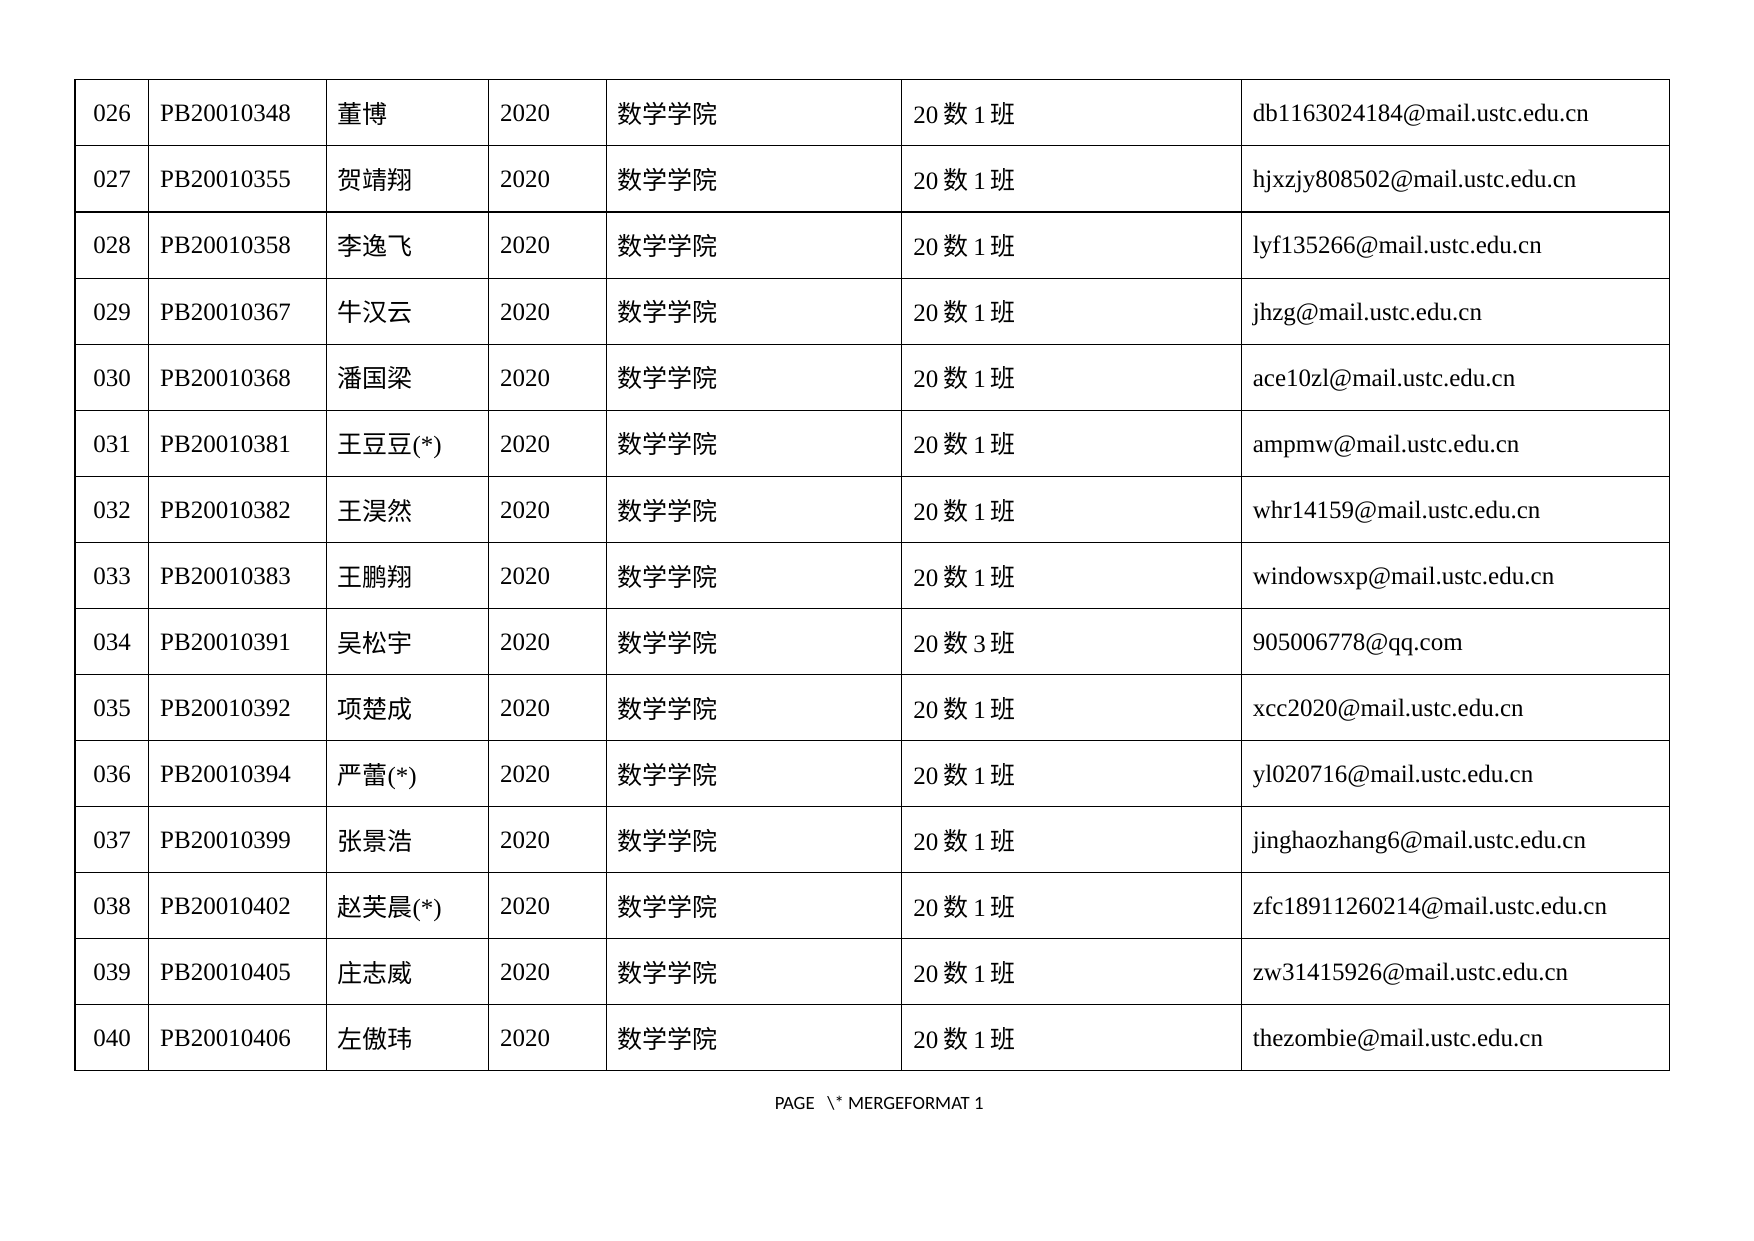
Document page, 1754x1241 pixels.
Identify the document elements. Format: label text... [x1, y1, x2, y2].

table_cell 031 [76, 411, 148, 476]
table_cell thezombie@mail.ustc.edu.cn [1242, 1005, 1669, 1070]
table_cell 李逸飞 [327, 213, 488, 277]
table_cell 2020 [489, 411, 606, 476]
table_cell 20数1班 [902, 675, 1241, 740]
table_cell zw31415926@mail.ustc.edu.cn [1242, 939, 1669, 1004]
table_cell 数学学院 [607, 741, 901, 806]
table_cell hjxzjy808502@mail.ustc.edu.cn [1242, 146, 1669, 211]
table_cell PB20010392 [149, 675, 326, 740]
table_cell PB20010399 [149, 807, 326, 872]
table_cell 张景浩 [327, 807, 488, 872]
table_cell 数学学院 [607, 411, 901, 476]
table_cell PB20010381 [149, 411, 326, 476]
table_cell 牛汉云 [327, 279, 488, 343]
table_cell jhzg@mail.ustc.edu.cn [1242, 279, 1669, 343]
table_cell 数学学院 [607, 345, 901, 409]
table_cell 数学学院 [607, 80, 901, 145]
table_cell 2020 [489, 279, 606, 343]
table_cell jinghaozhang6@mail.ustc.edu.cn [1242, 807, 1669, 872]
table_cell 20数1班 [902, 939, 1241, 1004]
table_cell 2020 [489, 675, 606, 740]
table_cell 数学学院 [607, 146, 901, 211]
table_cell 王豆豆(*) [327, 411, 488, 476]
table_cell 905006778@qq.com [1242, 609, 1669, 674]
table_cell 20数1班 [902, 873, 1241, 938]
table_cell 20数1班 [902, 411, 1241, 476]
table_cell ampmw@mail.ustc.edu.cn [1242, 411, 1669, 476]
table_cell 026 [76, 80, 148, 145]
table_cell 20数1班 [902, 279, 1241, 343]
table_cell 2020 [489, 1005, 606, 1070]
table_cell whr14159@mail.ustc.edu.cn [1242, 477, 1669, 542]
table_cell 037 [76, 807, 148, 872]
table_cell 王鹏翔 [327, 543, 488, 608]
table_cell 数学学院 [607, 939, 901, 1004]
table_cell PB20010367 [149, 279, 326, 343]
table_cell PB20010355 [149, 146, 326, 211]
table_cell 潘国梁 [327, 345, 488, 409]
table_cell 庄志威 [327, 939, 488, 1004]
table_cell 027 [76, 146, 148, 211]
table_cell 20数1班 [902, 741, 1241, 806]
table_cell 2020 [489, 609, 606, 674]
table_cell PB20010348 [149, 80, 326, 145]
table_cell lyf135266@mail.ustc.edu.cn [1242, 213, 1669, 277]
table_cell xcc2020@mail.ustc.edu.cn [1242, 675, 1669, 740]
table_cell 20数1班 [902, 477, 1241, 542]
table_cell 034 [76, 609, 148, 674]
table_cell PB20010368 [149, 345, 326, 409]
table_cell 2020 [489, 939, 606, 1004]
table_cell 数学学院 [607, 873, 901, 938]
table_cell 2020 [489, 807, 606, 872]
table_cell PB20010405 [149, 939, 326, 1004]
table_cell 20数3班 [902, 609, 1241, 674]
table_cell 王淏然 [327, 477, 488, 542]
table_cell 数学学院 [607, 609, 901, 674]
table_cell 2020 [489, 80, 606, 145]
table_cell 2020 [489, 213, 606, 277]
table_cell 20数1班 [902, 146, 1241, 211]
table_cell 029 [76, 279, 148, 343]
table_cell PB20010383 [149, 543, 326, 608]
table_cell 数学学院 [607, 477, 901, 542]
table_cell 20数1班 [902, 543, 1241, 608]
table_cell 数学学院 [607, 1005, 901, 1070]
table_cell 数学学院 [607, 543, 901, 608]
table_cell 贺靖翔 [327, 146, 488, 211]
table_cell 20数1班 [902, 80, 1241, 145]
table_cell PB20010402 [149, 873, 326, 938]
table_cell 036 [76, 741, 148, 806]
table_cell 033 [76, 543, 148, 608]
table_cell 吴松宇 [327, 609, 488, 674]
table_cell 20数1班 [902, 213, 1241, 277]
table_cell PB20010394 [149, 741, 326, 806]
table_cell 20数1班 [902, 345, 1241, 409]
table_cell PB20010382 [149, 477, 326, 542]
table_cell 035 [76, 675, 148, 740]
table_cell 2020 [489, 543, 606, 608]
table_cell 赵芙晨(*) [327, 873, 488, 938]
table_cell 030 [76, 345, 148, 409]
table_cell 2020 [489, 873, 606, 938]
table_cell 038 [76, 873, 148, 938]
table_cell 2020 [489, 146, 606, 211]
table_cell 028 [76, 213, 148, 277]
table_cell db1163024184@mail.ustc.edu.cn [1242, 80, 1669, 145]
table_cell 2020 [489, 477, 606, 542]
table_cell 2020 [489, 345, 606, 409]
table_cell PB20010391 [149, 609, 326, 674]
table_cell ace10zl@mail.ustc.edu.cn [1242, 345, 1669, 409]
table_cell 040 [76, 1005, 148, 1070]
table_cell PB20010358 [149, 213, 326, 277]
table_cell 数学学院 [607, 675, 901, 740]
table_cell 左傲玮 [327, 1005, 488, 1070]
table_cell windowsxp@mail.ustc.edu.cn [1242, 543, 1669, 608]
table_cell 2020 [489, 741, 606, 806]
table_cell 数学学院 [607, 213, 901, 277]
table_cell 数学学院 [607, 279, 901, 343]
table_cell zfc18911260214@mail.ustc.edu.cn [1242, 873, 1669, 938]
table_cell 数学学院 [607, 807, 901, 872]
table_cell PB20010406 [149, 1005, 326, 1070]
table_cell 032 [76, 477, 148, 542]
table_cell 039 [76, 939, 148, 1004]
table_cell 项楚成 [327, 675, 488, 740]
table_cell 严蕾(*) [327, 741, 488, 806]
table_cell 20数1班 [902, 1005, 1241, 1070]
table_cell 20数1班 [902, 807, 1241, 872]
table_cell 董博 [327, 80, 488, 145]
table_cell yl020716@mail.ustc.edu.cn [1242, 741, 1669, 806]
